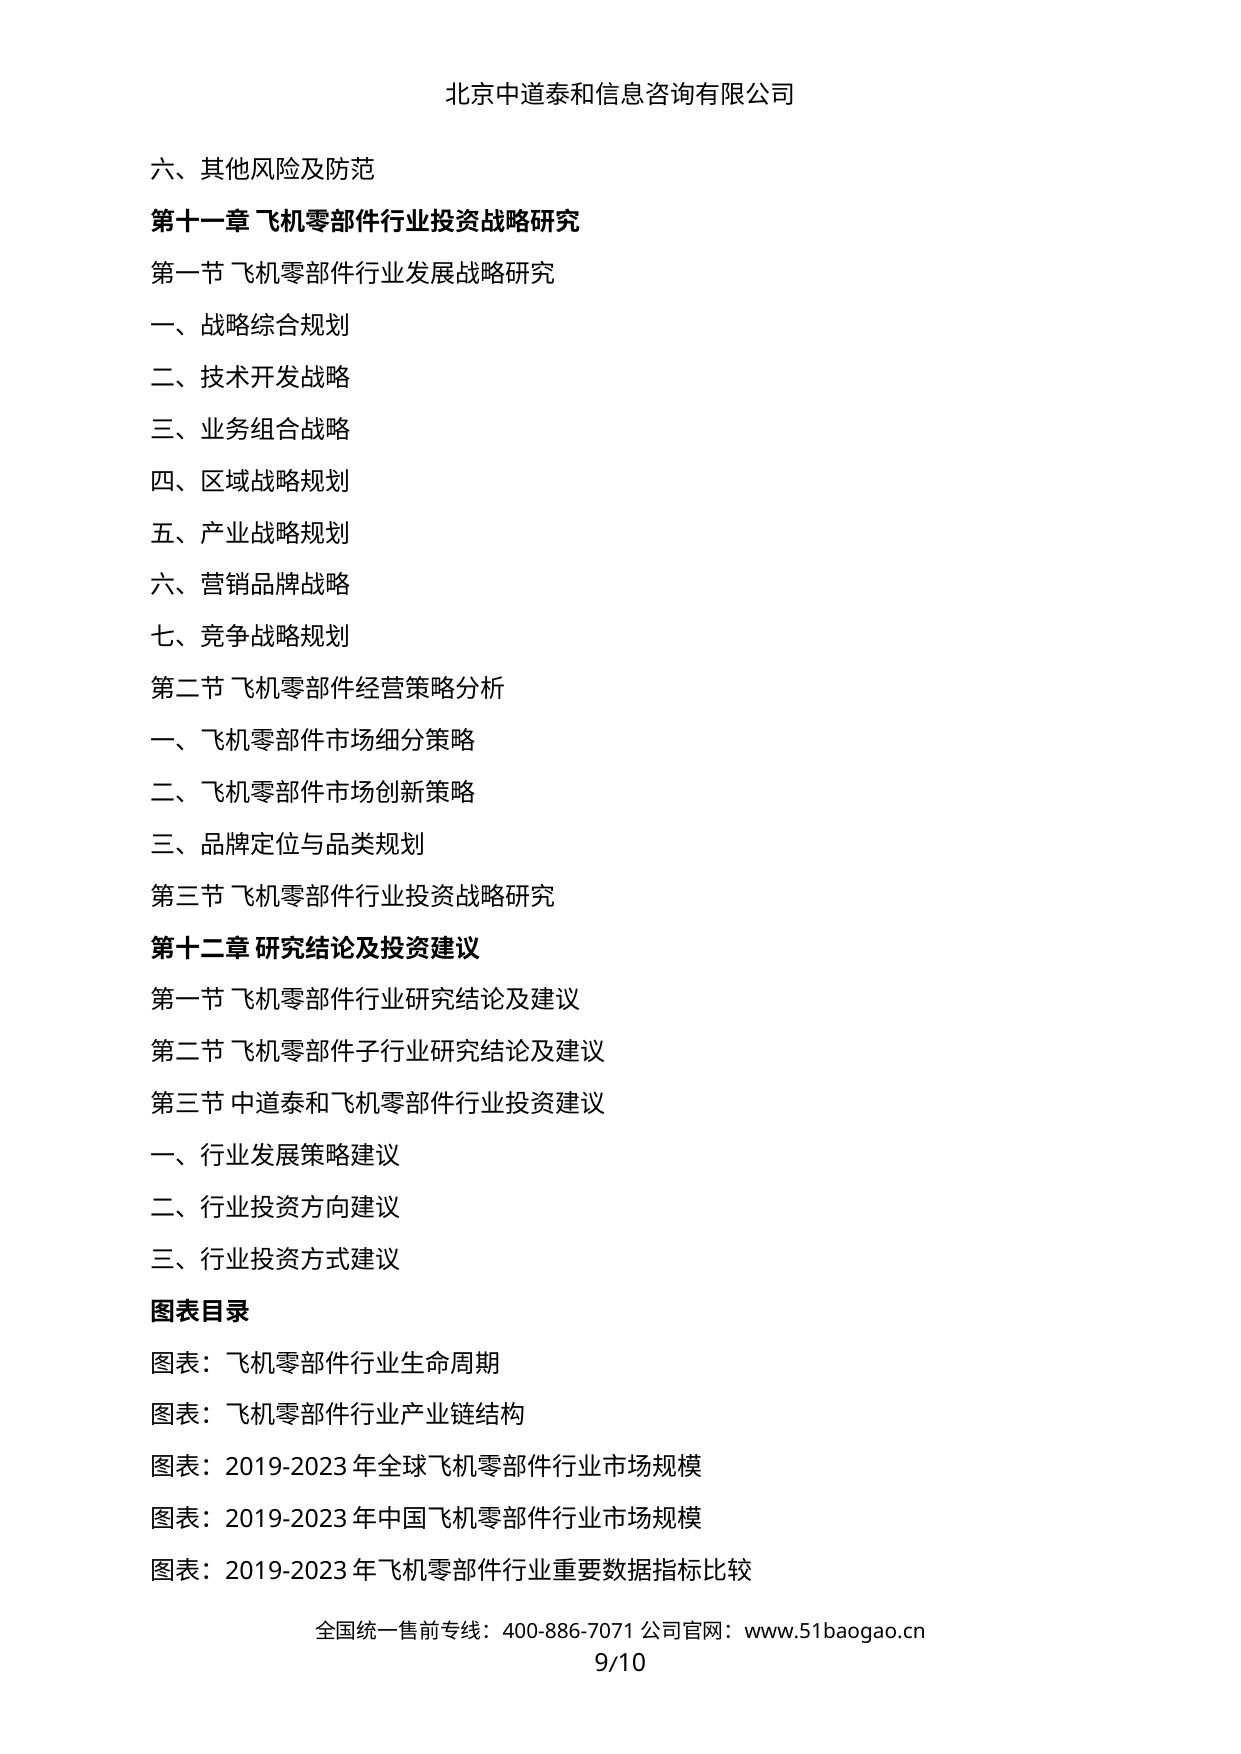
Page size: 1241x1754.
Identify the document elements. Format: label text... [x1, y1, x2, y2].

text 三、品牌定位与品类规划 [150, 824, 1090, 861]
text 二、技术开发战略 [150, 357, 1090, 394]
text 七、竞争战略规划 [150, 617, 1090, 653]
text 图表：2019-2023年中国飞机零部件行业市场规模 [150, 1499, 1090, 1535]
text 五、产业战略规划 [150, 513, 1090, 549]
text 第一节 飞机零部件行业发展战略研究 [150, 254, 1090, 290]
text 图表：飞机零部件行业生命周期 [150, 1343, 1090, 1379]
text 第二节 飞机零部件子行业研究结论及建议 [150, 1032, 1090, 1068]
text 一、行业发展策略建议 [150, 1136, 1090, 1172]
text 第一节 飞机零部件行业研究结论及建议 [150, 980, 1090, 1016]
text 第十二章 研究结论及投资建议 [150, 928, 1090, 964]
text 图表：飞机零部件行业产业链结构 [150, 1395, 1090, 1431]
text 图表目录 [150, 1291, 1090, 1327]
text 四、区域战略规划 [150, 461, 1090, 497]
text 图表：2019-2023年全球飞机零部件行业市场规模 [150, 1447, 1090, 1483]
text 第十一章 飞机零部件行业投资战略研究 [150, 202, 1090, 238]
text 第二节 飞机零部件经营策略分析 [150, 669, 1090, 705]
text 第三节 中道泰和飞机零部件行业投资建议 [150, 1084, 1090, 1120]
text 第三节 飞机零部件行业投资战略研究 [150, 876, 1090, 912]
text 一、飞机零部件市场细分策略 [150, 721, 1090, 757]
text 六、营销品牌战略 [150, 565, 1090, 601]
text 三、行业投资方式建议 [150, 1239, 1090, 1276]
text 二、飞机零部件市场创新策略 [150, 772, 1090, 809]
text 三、业务组合战略 [150, 409, 1090, 446]
text 二、行业投资方向建议 [150, 1187, 1090, 1224]
text 六、其他风险及防范 [150, 150, 1090, 186]
text 一、战略综合规划 [150, 306, 1090, 342]
text 图表：2019-2023年飞机零部件行业重要数据指标比较 [150, 1551, 1090, 1587]
